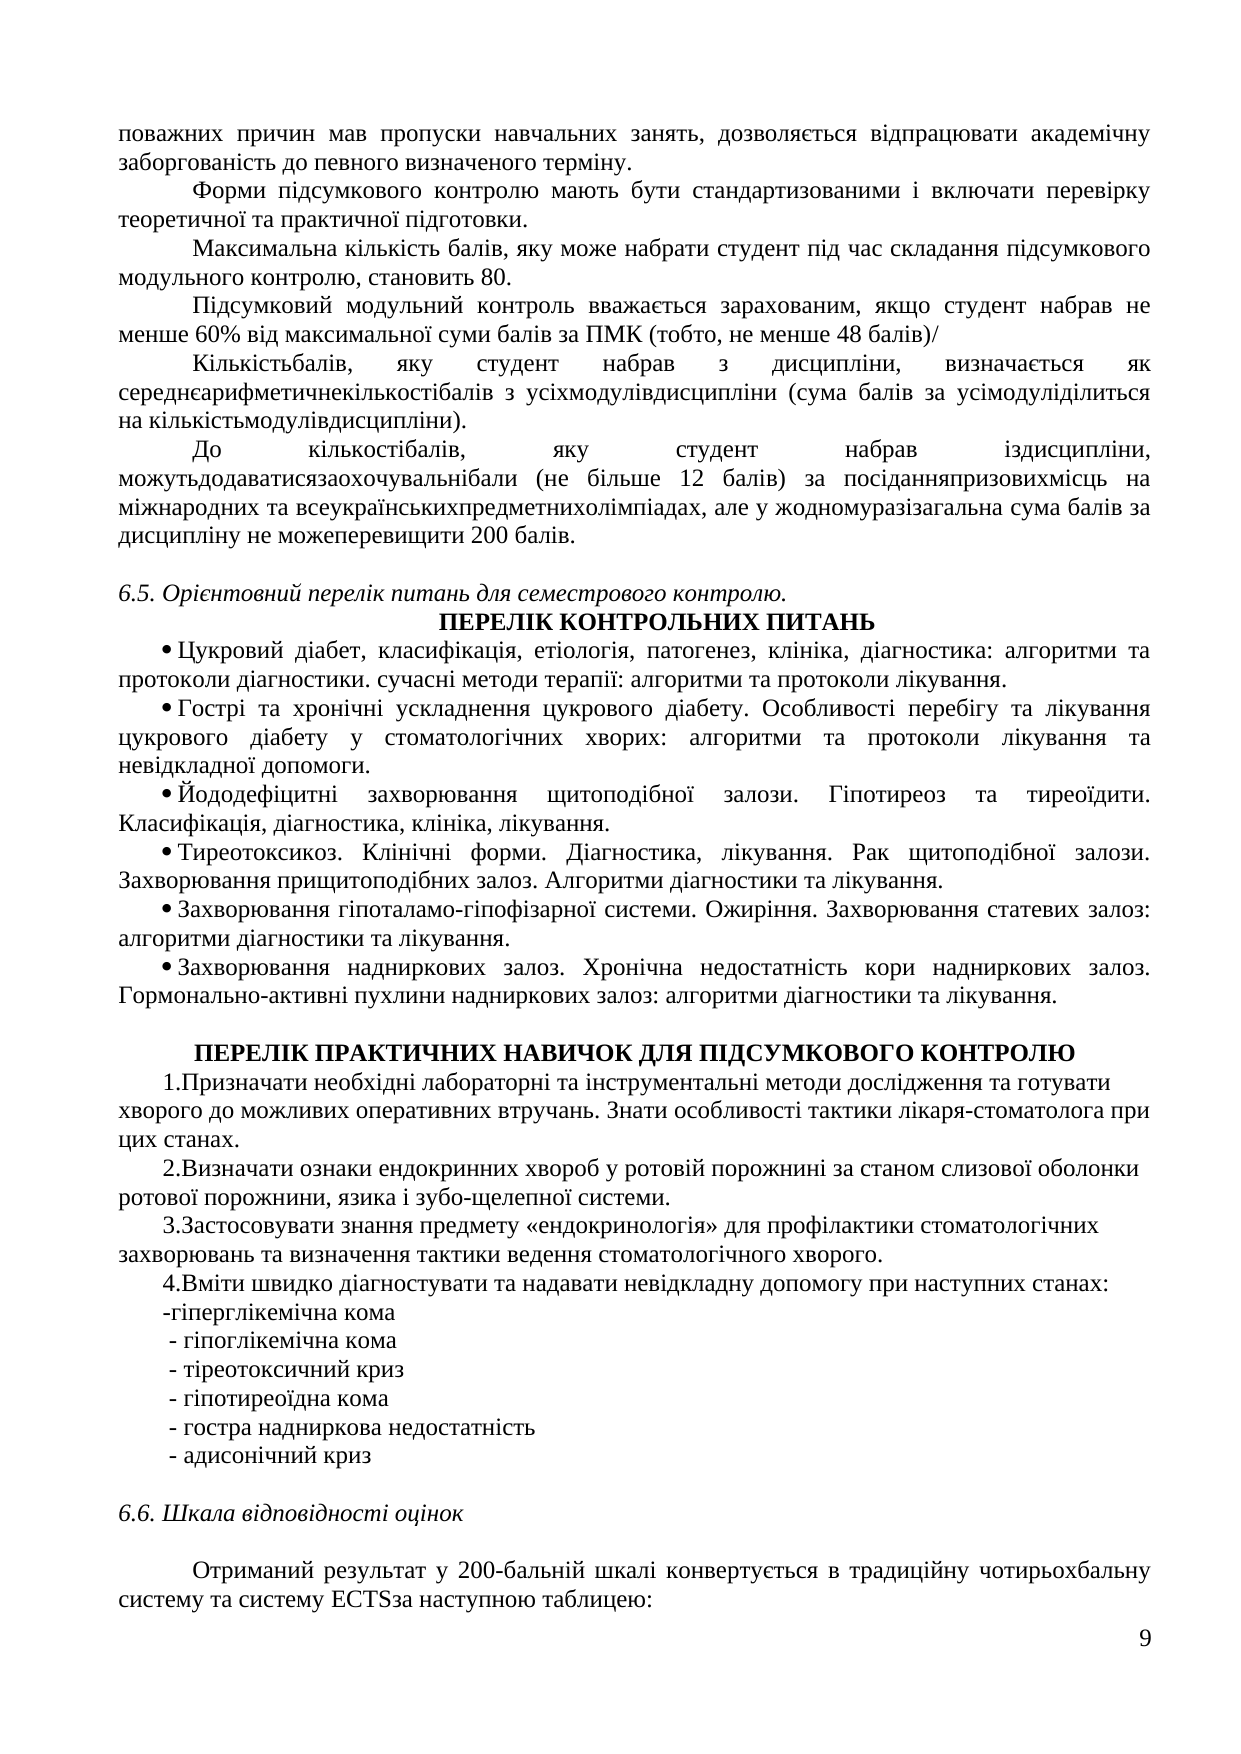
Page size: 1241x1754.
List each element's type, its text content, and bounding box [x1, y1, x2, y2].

text - адисонічний криз [118, 1441, 1152, 1469]
text 3.Застосовувати знання предмету «ендокринологія» для профілактики стоматологічних захворювань та визначення тактики ведення стоматологічного хворого. [118, 1211, 1152, 1268]
list Захворювання гіпоталамо-гіпофізарної системи. Ожиріння. Захворювання статевих залоз: алгоритми діагностики та лікування. [118, 894, 1152, 952]
text До кількостібалів, яку студент набрав іздисципліни, можутьдодаватисязаохочувальнібали (не більше 12 балів) за посіданняпризовихмісць на міжнародних та всеукраїнськихпредметнихолімпіадах, але у жодномуразізагальна сума балів за дисципліну не можеперевищити 200 балів. [118, 434, 1152, 549]
text - гіпотиреоїдна кома [118, 1383, 1152, 1412]
text Максимальна кількість балів, яку може набрати студент під час складання підсумкового модульного контролю, становить 80. [118, 233, 1152, 291]
text 6.6. Шкала відповідності оцінок [118, 1498, 1152, 1527]
text Форми підсумкового контролю мають бути стандартизованими і включати перевірку теоретичної та практичної підготовки. [118, 176, 1152, 233]
text ПЕРЕЛІК КОНТРОЛЬНИХ ПИТАНЬ [118, 607, 1152, 636]
text ПЕРЕЛІК ПРАКТИЧНИХ НАВИЧОК ДЛЯ ПІДСУМКОВОГО КОНТРОЛЮ [118, 1038, 1152, 1067]
text 6.5. Орієнтовний перелік питань для семестрового контролю. [118, 578, 1152, 607]
text - гостра надниркова недостатність [118, 1412, 1152, 1441]
text Отриманий результат у 200-бальній шкалі конвертується в традиційну чотирьохбальну систему та систему ECTSза наступною таблицею: [118, 1556, 1152, 1613]
text Кількістьбалів, яку студент набрав з дисципліни, визначається як середнєарифметичнекількостібалів з усіхмодулівдисципліни (сума балів за усімодуліділиться на кількістьмодулівдисципліни). [118, 348, 1152, 434]
list Гострі та хронічні ускладнення цукрового діабету. Особливості перебігу та лікування цукрового діабету у стоматологічних хворих: алгоритми та протоколи лікування та невідкладної допомоги. [118, 693, 1152, 779]
list Йододефіцитні захворювання щитоподібної залози. Гіпотиреоз та тиреоїдити. Класифікація, діагностика, клініка, лікування. [118, 779, 1152, 837]
list Захворювання надниркових залоз. Хронічна недостатність кори надниркових залоз. Гормонально-активні пухлини надниркових залоз: алгоритми діагностики та лікування. [118, 952, 1152, 1009]
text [118, 118, 1152, 176]
text - тіреотоксичний криз [118, 1354, 1152, 1383]
text 2.Визначати ознаки ендокринних хвороб у ротовій порожнині за станом слизової оболонки ротової порожнини, язика і зубо-щелепної системи. [118, 1153, 1152, 1211]
text 4.Вміти швидко діагностувати та надавати невідкладну допомогу при наступних станах: [118, 1268, 1152, 1297]
text 1.Призначати необхідні лабораторні та інструментальні методи дослідження та готувати хворого до можливих оперативних втручань. Знати особливості тактики лікаря-стоматолога при цих станах. [118, 1067, 1152, 1153]
text -гіперглікемічна кома [118, 1297, 1152, 1326]
list Цукровий діабет, класифікація, етіологія, патогенез, клініка, діагностика: алгоритми та протоколи діагностики. сучасні методи терапії: алгоритми та протоколи лікування. [118, 636, 1152, 693]
text - гіпоглікемічна кома [118, 1326, 1152, 1354]
list Тиреотоксикоз. Клінічні форми. Діагностика, лікування. Рак щитоподібної залози. Захворювання прищитоподібних залоз. Алгоритми діагностики та лікування. [118, 837, 1152, 894]
text Підсумковий модульний контроль вважається зарахованим, якщо студент набрав не менше 60% від максимальної суми балів за ПМК (тобто, не менше 48 балів)/ [118, 291, 1152, 348]
